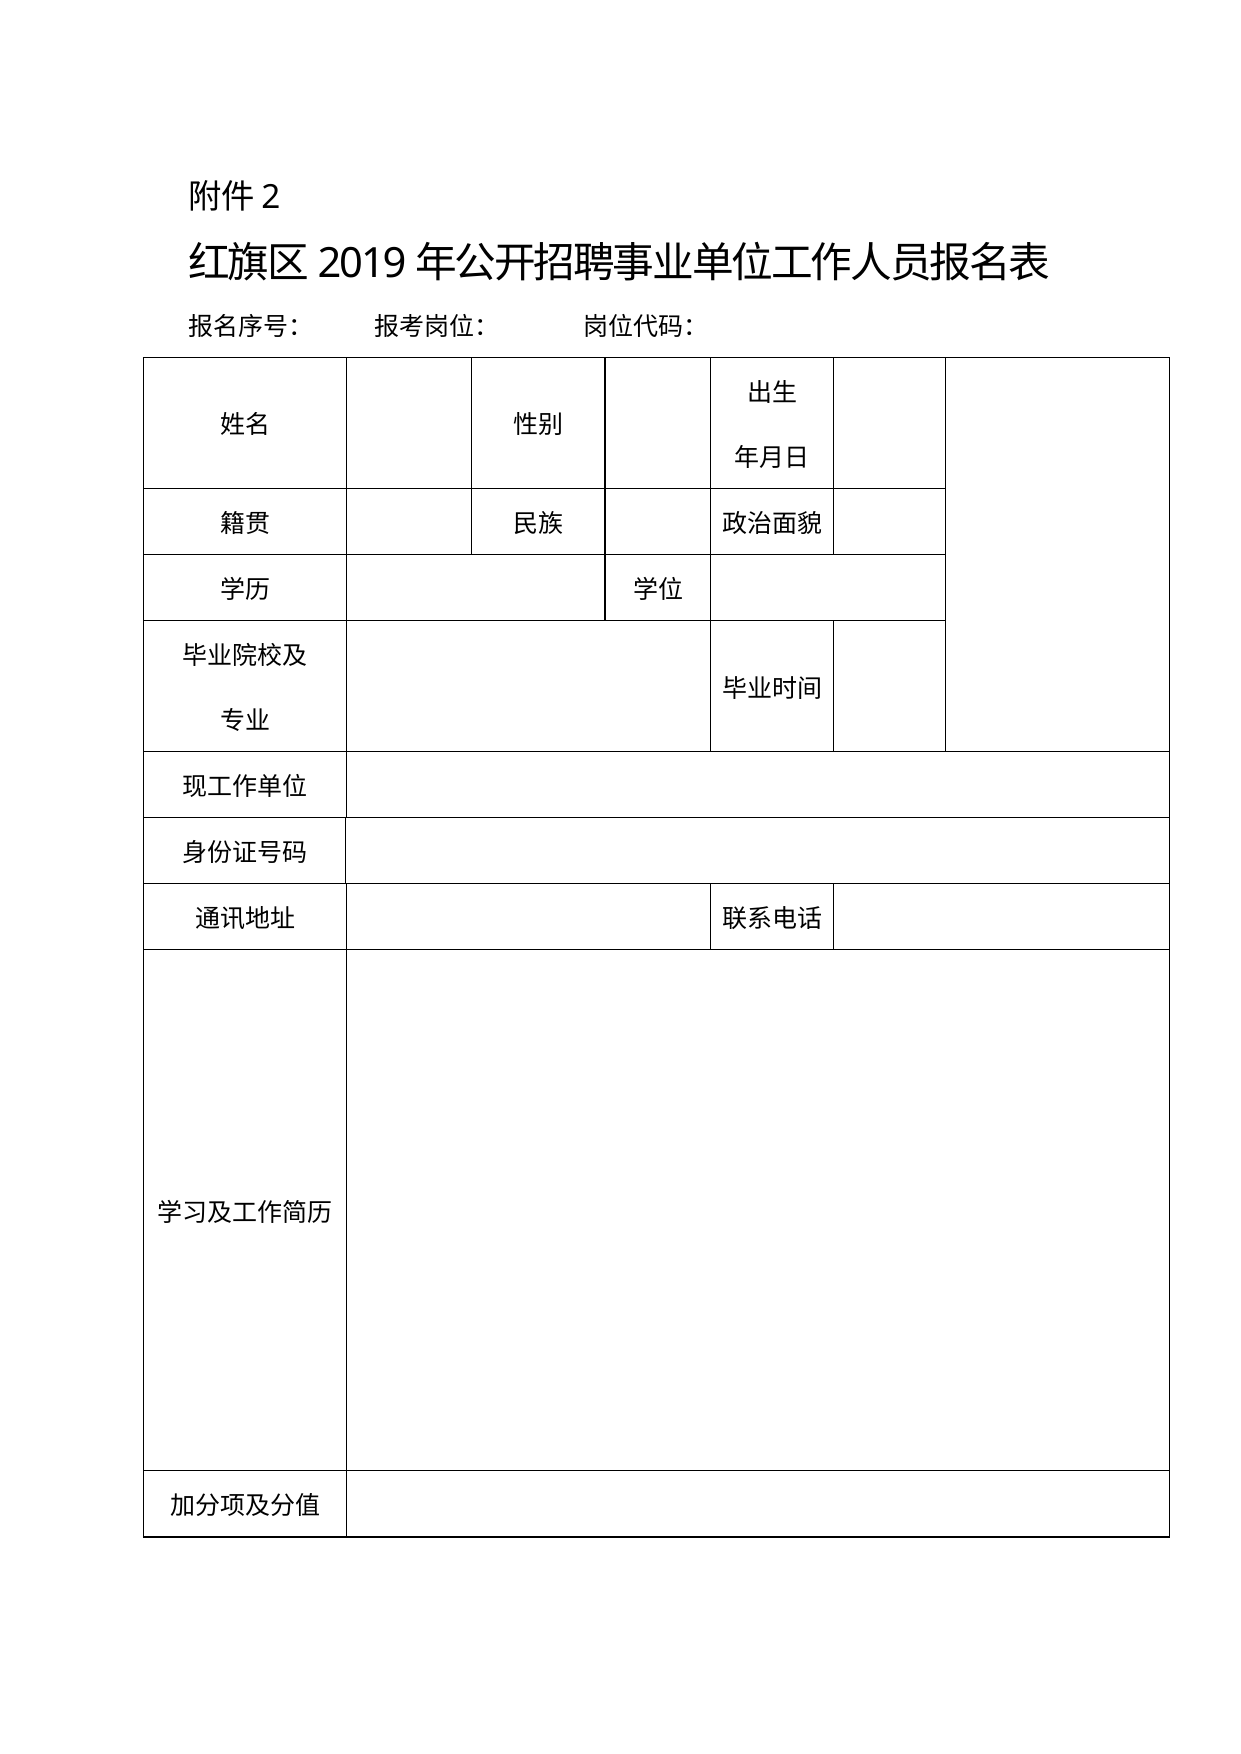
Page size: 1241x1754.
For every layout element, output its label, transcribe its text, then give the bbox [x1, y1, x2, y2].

table_cell [834, 884, 1169, 949]
table_cell [834, 621, 945, 751]
table_header [946, 358, 1169, 751]
table_cell [711, 555, 945, 620]
table_cell 政治面貌 [711, 489, 833, 554]
table_cell [347, 752, 1169, 817]
text 报名序号： 报考岗位： 岗位代码： [188, 292, 1052, 357]
table_cell [347, 950, 1169, 1470]
table_cell [347, 489, 471, 554]
table_cell 加分项及分值 [144, 1471, 346, 1536]
table_cell 毕业院校及 专业 [144, 621, 346, 751]
table_cell [347, 621, 710, 751]
text 红旗区2019年公开招聘事业单位工作人员报名表 [188, 227, 1052, 292]
table_header 性别 [472, 358, 604, 488]
table_header 出生 年月日 [711, 358, 833, 488]
table_cell 身份证号码 [144, 818, 345, 883]
table_header [834, 358, 945, 488]
table_cell [347, 1471, 1169, 1536]
table_header [606, 358, 710, 488]
table_cell 籍贯 [144, 489, 346, 554]
table_cell 民族 [472, 489, 604, 554]
table_cell 通讯地址 [144, 884, 346, 949]
table_cell 学历 [144, 555, 346, 620]
table_cell 毕业时间 [711, 621, 833, 751]
table_cell [347, 884, 710, 949]
text 附件2 [188, 162, 1052, 227]
table_header 姓名 [144, 358, 346, 488]
table_cell [346, 818, 1169, 883]
table_cell [347, 555, 604, 620]
table_cell 学位 [606, 555, 710, 620]
table_cell [834, 489, 945, 554]
table_cell [606, 489, 710, 554]
table_cell 联系电话 [711, 884, 833, 949]
table_cell 现工作单位 [144, 752, 346, 817]
table_header [347, 358, 471, 488]
table_cell 学习及工作简历 [144, 950, 346, 1470]
